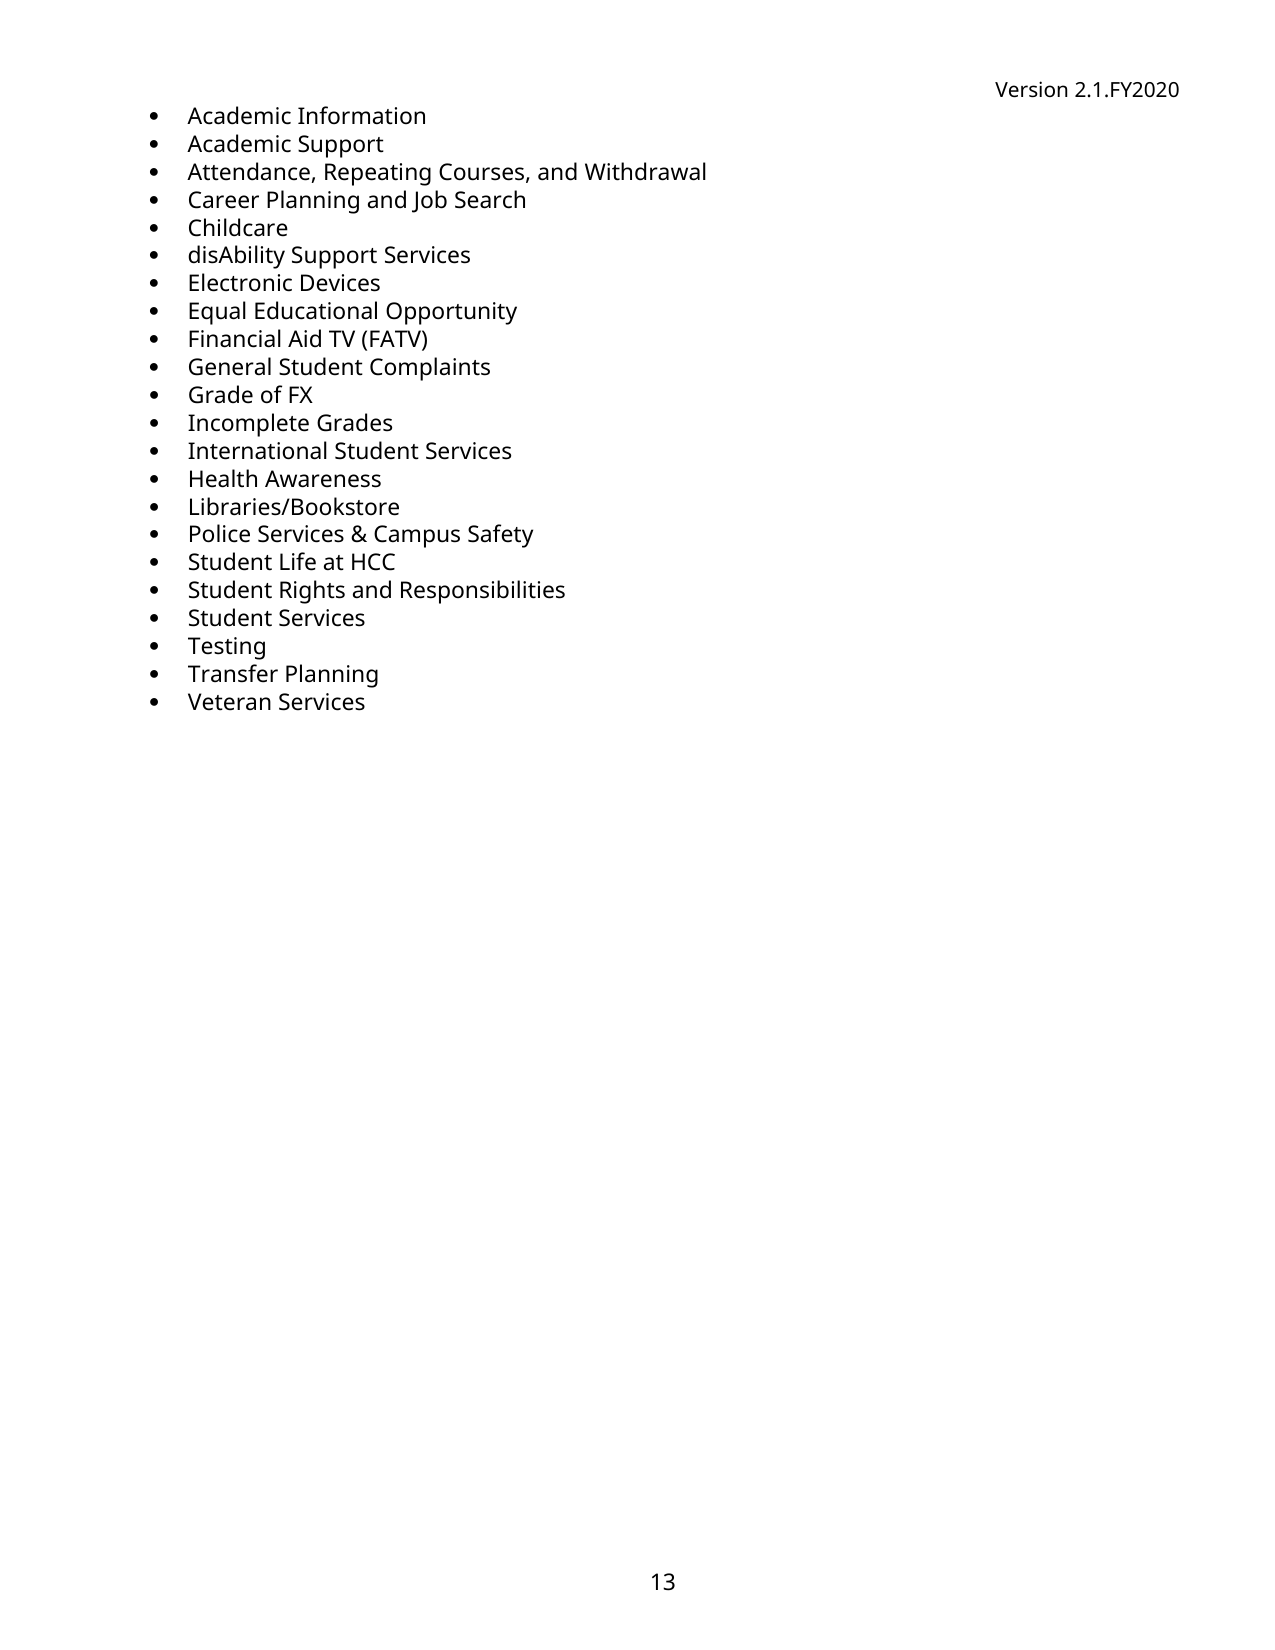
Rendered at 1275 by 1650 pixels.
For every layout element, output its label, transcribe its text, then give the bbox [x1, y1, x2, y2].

list Police Services & Campus Safety [150, 521, 1210, 548]
list Financial Aid TV (FATV) [150, 325, 1210, 353]
list Student Services [150, 604, 1210, 632]
list Student Rights and Responsibilities [150, 576, 1210, 604]
list Childcare [150, 214, 1210, 242]
list International Student Services [150, 437, 1210, 465]
list Incomplete Grades [150, 409, 1210, 437]
list disAbility Support Services [150, 242, 1210, 269]
list Career Planning and Job Search [150, 186, 1210, 214]
list Veteran Services [150, 688, 1210, 716]
list Equal Educational Opportunity [150, 297, 1210, 325]
list General Student Complaints [150, 353, 1210, 381]
list Student Life at HCC [150, 548, 1210, 576]
list Electronic Devices [150, 269, 1210, 297]
list Academic Support [150, 130, 1210, 158]
list Libraries/Bookstore [150, 493, 1210, 521]
list Testing [150, 632, 1210, 660]
list Health Awareness [150, 465, 1210, 493]
list Transfer Planning [150, 660, 1210, 688]
list Academic Information [150, 102, 1210, 130]
list Attendance, Repeating Courses, and Withdrawal [150, 158, 1210, 186]
list Grade of FX [150, 381, 1210, 409]
